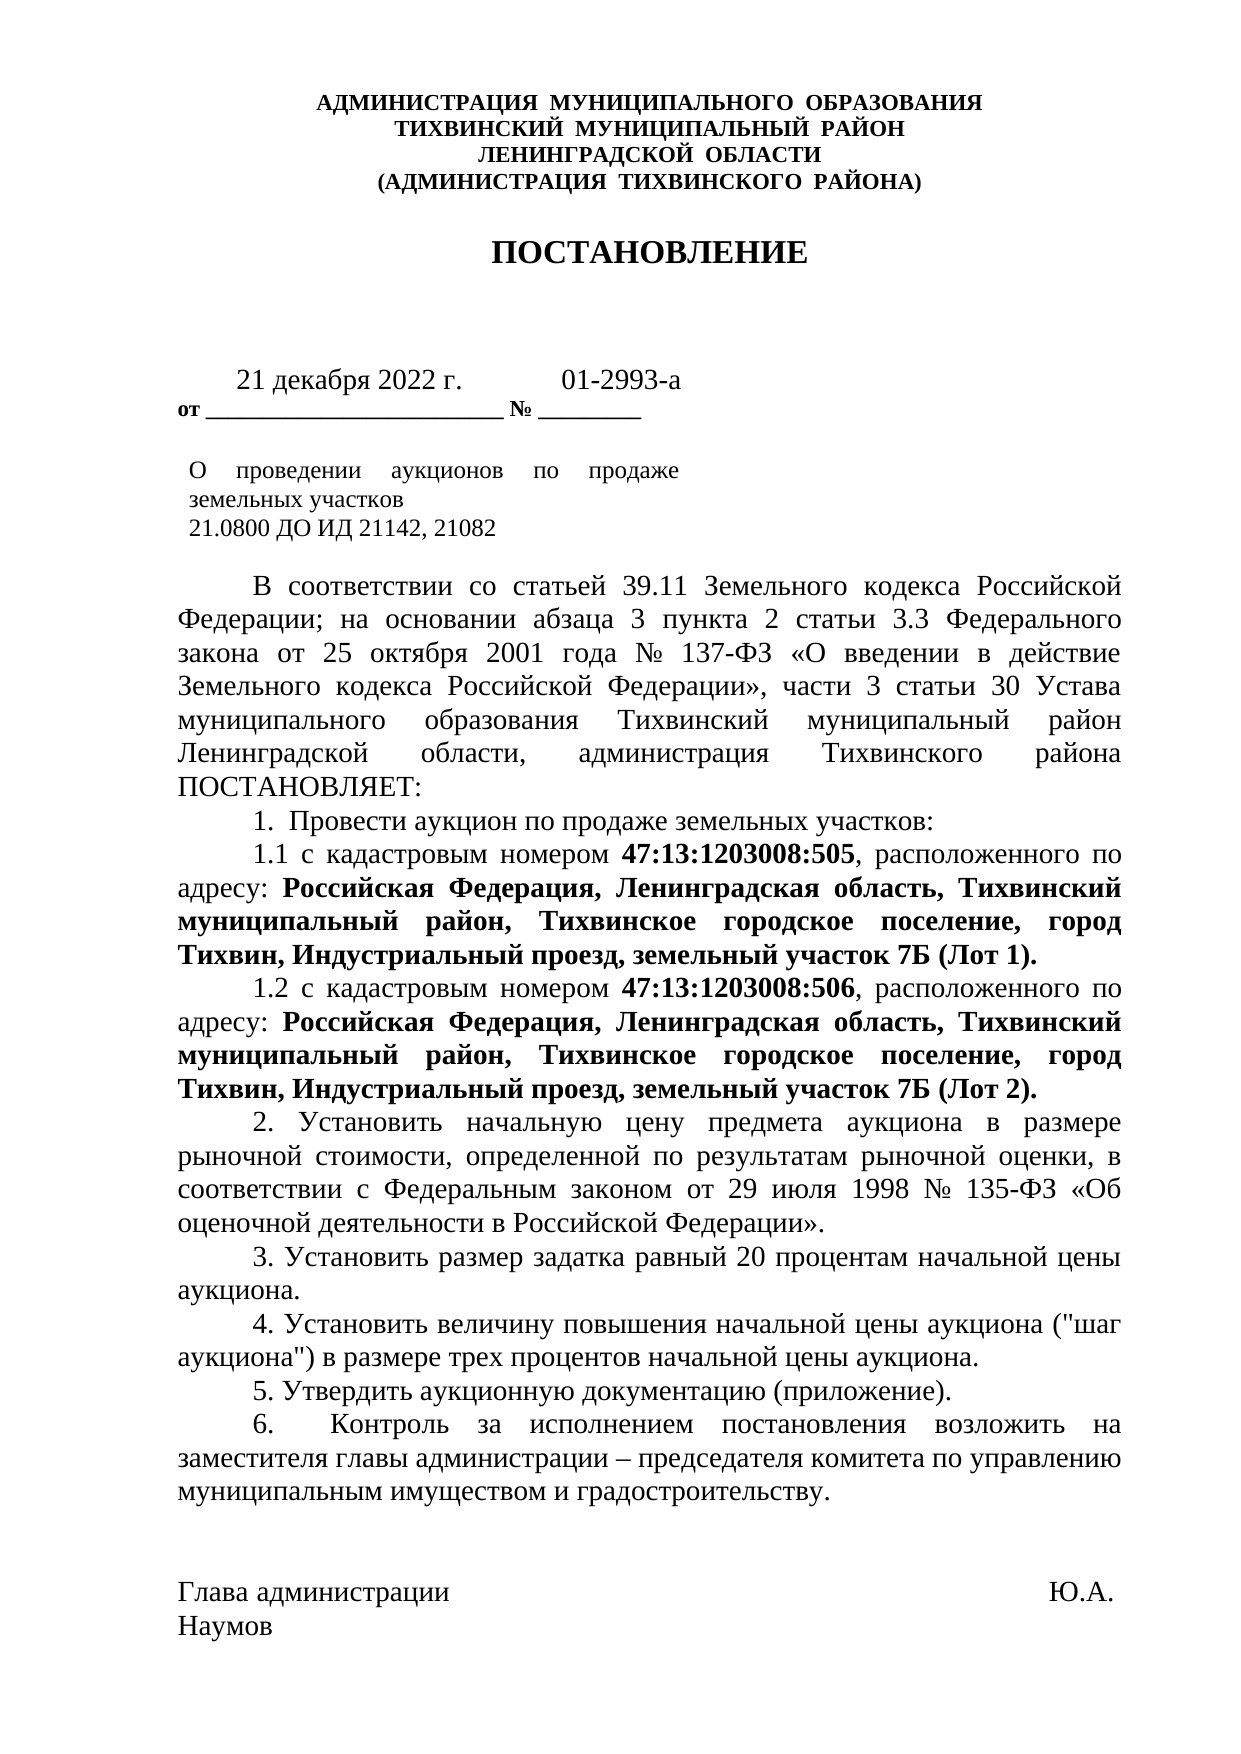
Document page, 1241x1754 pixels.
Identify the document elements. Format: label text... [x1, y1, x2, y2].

text Глава администрации Ю.А. Наумов [177, 1574, 1122, 1641]
text ТИХВИНСКИЙ МУНИЦИПАЛЬНЫЙ РАЙОН [177, 115, 1122, 141]
text В соответствии со статьей 39.11 Земельного кодекса Российской Федерации; на основании абзаца 3 пункта 2 статьи 3.3 Федерального закона от 25 октября 2001 года № 137-ФЗ «О введении в действие Земельного кодекса Российской Федерации», части 3 статьи 30 Устава муниципального образования Тихвинский муниципальный район Ленинградской области, администрация Тихвинского района ПОСТАНОВЛЯЕТ: [177, 568, 1122, 803]
text 1.1 с кадастровым номером 47:13:1203008:505, расположенного по адресу: Российская Федерация, Ленинградская область, Тихвинский муниципальный район, Тихвинское городское поселение, город Тихвин, Индустриальный проезд, земельный участок 7Б (Лот 1). [177, 836, 1122, 970]
text 6. Контроль за исполнением постановления возложить на заместителя главы администрации – председателя комитета по управлению муниципальным имуществом и градостроительству. [177, 1406, 1122, 1507]
text 3. Установить размер задатка равный 20 процентам начальной цены аукциона. [177, 1239, 1122, 1306]
text 4. Установить величину повышения начальной цены аукциона ("шаг аукциона") в размере трех процентов начальной цены аукциона. [177, 1306, 1122, 1373]
text 2. Установить начальную цену предмета аукциона в размере рыночной стоимости, определенной по результатам рыночной оценки, в соответствии с Федеральным законом от 29 июля 1998 № 135-ФЗ «Об оценочной деятельности в Российской Федерации». [177, 1104, 1122, 1239]
subtitle АДМИНИСТРАЦИЯ МУНИЦИПАЛЬНОГО ОБРАЗОВАНИЯ [177, 89, 1122, 115]
text 1. Провести аукцион по продаже земельных участков: [177, 803, 1122, 836]
text от __________________________ № _________ [177, 395, 1122, 422]
text 1.2 с кадастровым номером 47:13:1203008:506, расположенного по адресу: Российская Федерация, Ленинградская область, Тихвинский муниципальный район, Тихвинское городское поселение, город Тихвин, Индустриальный проезд, земельный участок 7Б (Лот 2). [177, 970, 1122, 1104]
text (АДМИНИСТРАЦИЯ ТИХВИНСКОГО РАЙОНА) [177, 168, 1122, 194]
table_header О проведении аукционов по продаже земельных участков [177, 455, 691, 513]
text ПОСТАНОВЛЕНИЕ [177, 232, 1122, 271]
text ЛЕНИНГРАДСКОЙ ОБЛАСТИ [177, 141, 1122, 168]
table_cell 21.0800 ДО ИД 21142, 21082 [177, 513, 691, 541]
text 21 декабря 2022 г. 01-2993-а [177, 362, 1122, 395]
text 5. Утвердить аукционную документацию (приложение). [177, 1373, 1122, 1406]
